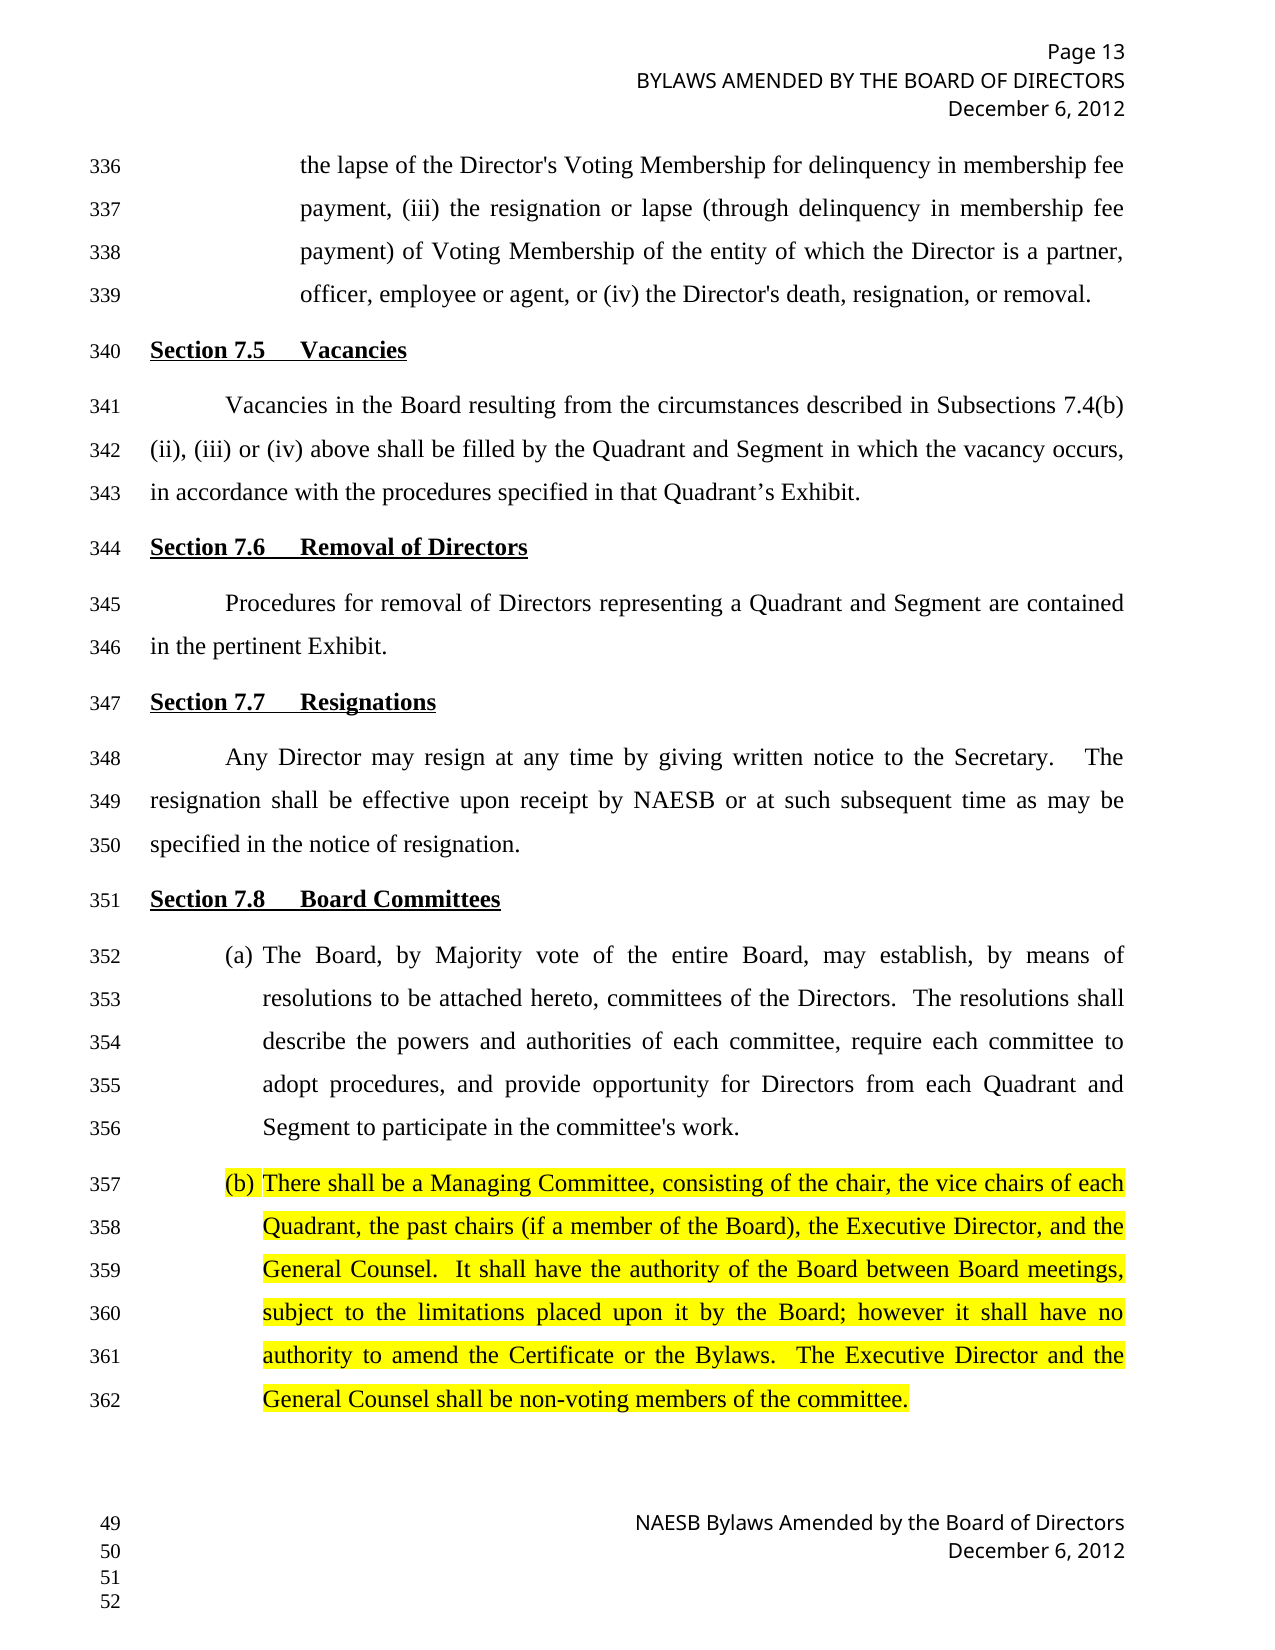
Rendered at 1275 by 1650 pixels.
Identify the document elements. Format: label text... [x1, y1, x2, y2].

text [150, 150, 1125, 308]
text Any Director may resign at any time by giving written notice to the Secretary. The resignation shall be effective upon receipt by NAESB or at such subsequent time as may be specified in the notice of resignation. [150, 742, 1125, 857]
text Vacancies in the Board resulting from the circumstances described in Subsections 7.4(b)(ii), (iii) or (iv) above shall be filled by the Quadrant and Segment in which the vacancy occurs, in accordance with the procedures specified in that Quadrant’s Exhibit. [150, 391, 1125, 506]
text Section 7.6 Removal of Directors [150, 532, 1125, 561]
text Section 7.8 Board Committees [150, 884, 1125, 913]
list The Board, by Majority vote of the entire Board, may establish, by means of resolutions to be attached hereto, committees of the Directors. The resolutions shall describe the powers and authorities of each committee, require each committee to adopt procedures, and provide opportunity for Directors from each Quadrant and Segment to participate in the committee's work. [225, 940, 1125, 1141]
list There shall be a Managing Committee, consisting of the chair, the vice chairs of each Quadrant, the past chairs (if a member of the Board), the Executive Director, and the General Counsel. It shall have the authority of the Board between Board meetings, subject to the limitations placed upon it by the Board; however it shall have no authority to amend the Certificate or the Bylaws. The Executive Director and the General Counsel shall be non-voting members of the committee. [225, 1178, 1125, 1412]
text Section 7.5 Vacancies [150, 335, 1125, 364]
text Procedures for removal of Directors representing a Quadrant and Segment are contained in the pertinent Exhibit. [150, 588, 1125, 660]
text Section 7.7 Resignations [150, 687, 1125, 716]
